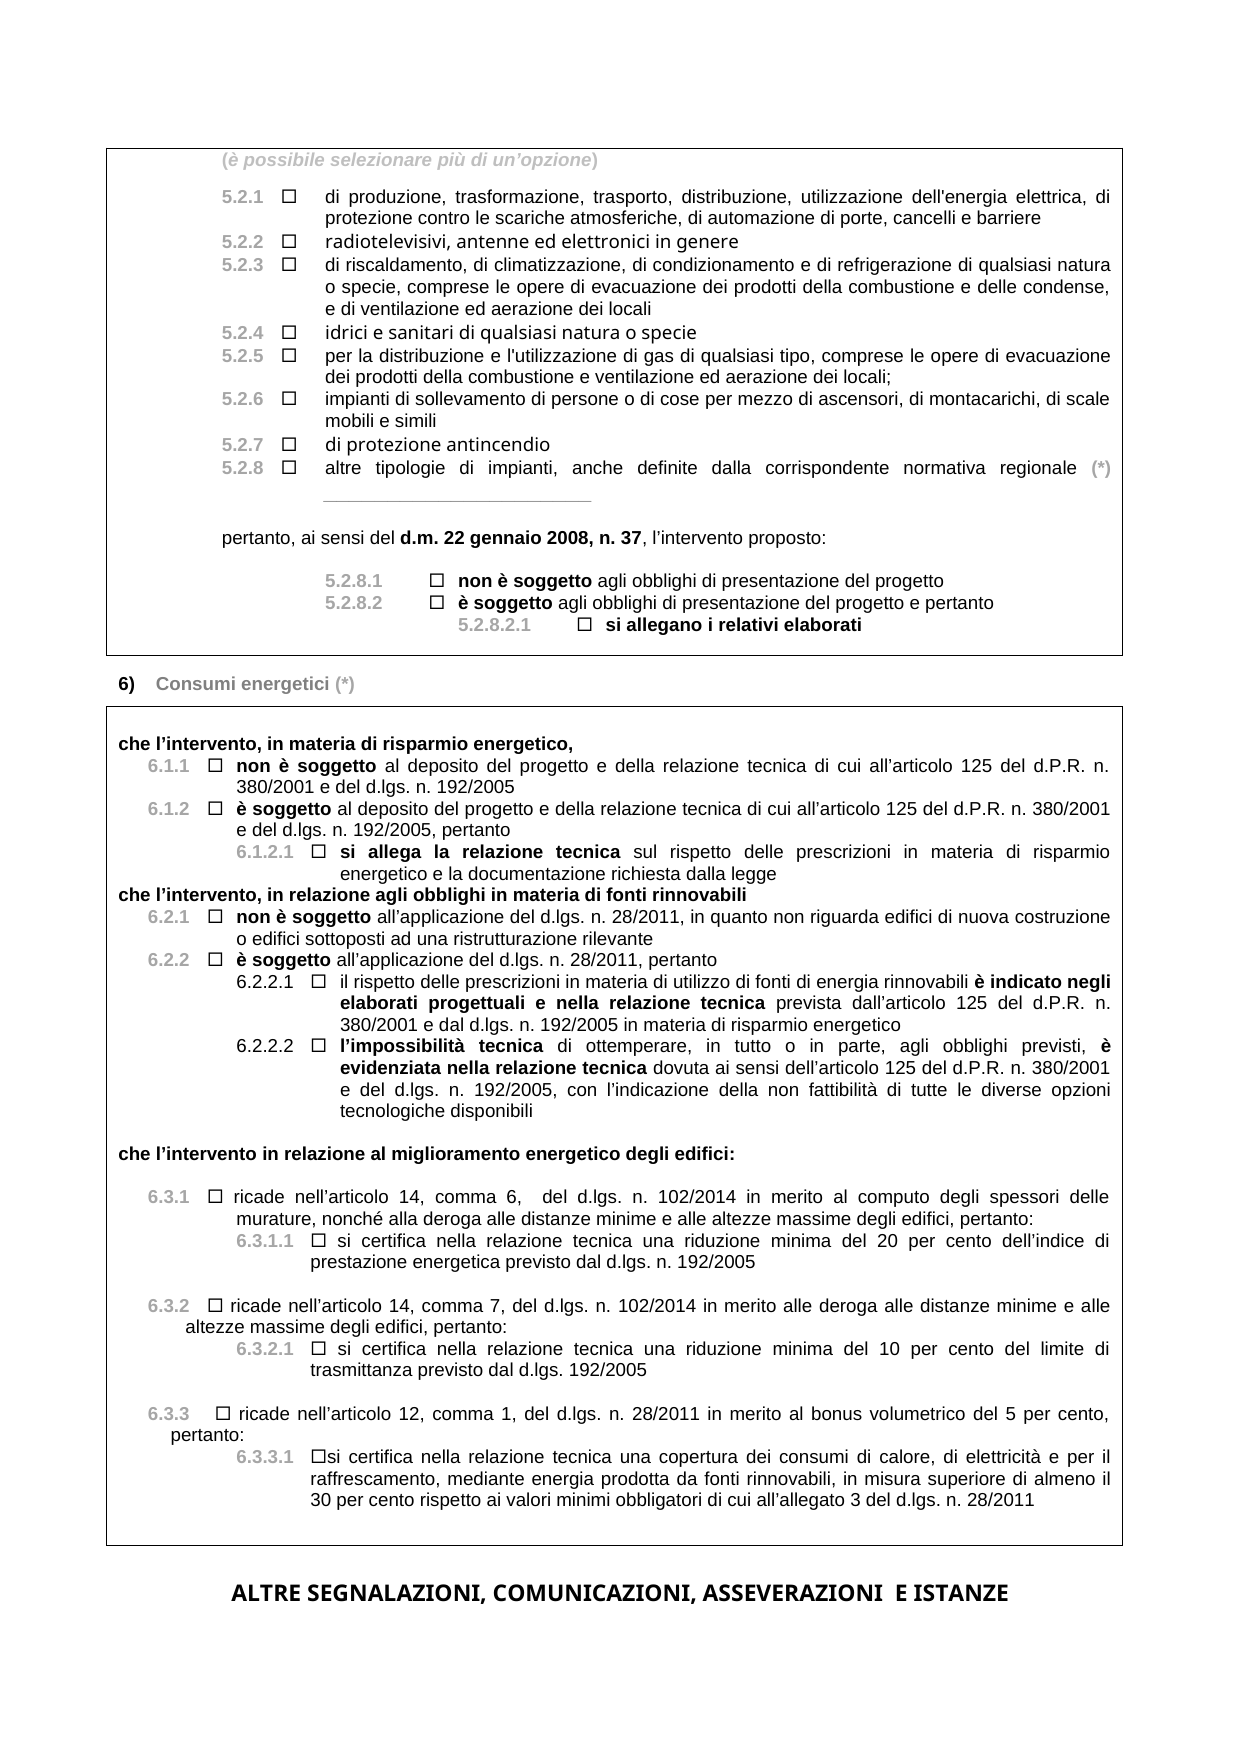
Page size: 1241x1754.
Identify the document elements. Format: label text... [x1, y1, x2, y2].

list Consumi energetici (*) [118, 673, 1122, 694]
text ALTRE SEGNALAZIONI, COMUNICAZIONI, ASSEVERAZIONI E ISTANZE [118, 1577, 1122, 1608]
table_cell di produzione, trasformazione, trasporto, distribuzione, utilizzazione dell'energia elettrica, di protezione contro le scariche atmosferiche, di automazione di porte, cancelli e barriere radiotelevisivi, antenne ed elettronici in genere di riscaldamento, di climatizzazione, di condizionamento e di refrigerazione di qualsiasi natura o specie, comprese le opere di evacuazione dei prodotti della combustione e delle condense, e di ventilazione ed aerazione dei locali idrici e sanitari di qualsiasi natura o specie per la distribuzione e l'utilizzazione di gas di qualsiasi tipo, comprese le opere di evacuazione dei prodotti della combustione e ventilazione ed aerazione dei locali; impianti di sollevamento di persone o di cose per mezzo di ascensori, di montacarichi, di scale mobili e simili di protezione antincendio altre tipologie di impianti, anche definite dalla corrispondente normativa regionale (*) _____________________ [107, 183, 1122, 520]
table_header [107, 149, 1122, 183]
table_header che l’intervento, in materia di risparmio energetico, non è soggetto al deposito del progetto e della relazione tecnica di cui all’articolo 125 del d.P.R. n. 380/2001 e del d.lgs. n. 192/2005 è soggetto al deposito del progetto e della relazione tecnica di cui all’articolo 125 del d.P.R. n. 380/2001 e del d.lgs. n. 192/2005, pertanto si allega la relazione tecnica sul rispetto delle prescrizioni in materia di risparmio energetico e la documentazione richiesta dalla legge che l’intervento, in relazione agli obblighi in materia di fonti rinnovabili non è soggetto all’applicazione del d.lgs. n. 28/2011, in quanto non riguarda edifici di nuova costruzione o edifici sottoposti ad una ristrutturazione rilevante è soggetto all’applicazione del d.lgs. n. 28/2011, pertanto il rispetto delle prescrizioni in materia di utilizzo di fonti di energia rinnovabili è indicato negli elaborati progettuali e nella relazione tecnica prevista dall’articolo 125 del d.P.R. n. 380/2001 e dal d.lgs. n. 192/2005 in materia di risparmio energetico l’impossibilità tecnica di ottemperare, in tutto o in parte, agli obblighi previsti, è evidenziata nella relazione tecnica dovuta ai sensi dell’articolo 125 del d.P.R. n. 380/2001 e del d.lgs. n. 192/2005, con l’indicazione della non fattibilità di tutte le diverse opzioni tecnologiche disponibili che l’intervento in relazione al miglioramento energetico degli edifici: ricade nell’articolo 14, comma 6, del d.lgs. n. 102/2014 in merito al computo degli spessori delle murature, nonché alla deroga alle distanze minime e alle altezze massime degli edifici, pertanto: si certifica nella relazione tecnica una riduzione minima del 20 per cento dell’indice di prestazione energetica previsto dal d.lgs. n. 192/2005 ricade nell’articolo 14, comma 7, del d.lgs. n. 102/2014 in merito alle deroga alle distanze minime e alle altezze massime degli edifici, pertanto: si certifica nella relazione tecnica una riduzione minima del 10 per cento del limite di trasmittanza previsto dal d.lgs. 192/2005 ricade nell’articolo 12, comma 1, del d.lgs. n. 28/2011 in merito al bonus volumetrico del 5 per cento, pertanto: si certifica nella relazione tecnica una copertura dei consumi di calore, di elettricità e per il raffrescamento, mediante energia prodotta da fonti rinnovabili, in misura superiore di almeno il 30 per cento rispetto ai valori minimi obbligatori di cui all’allegato 3 del d.lgs. n. 28/2011 [107, 707, 1122, 1544]
table_cell pertanto, ai sensi del d.m. 22 gennaio 2008, n. 37, l’intervento proposto: non è soggetto agli obblighi di presentazione del progetto è soggetto agli obblighi di presentazione del progetto e pertanto si allegano i relativi elaborati [107, 520, 1122, 655]
